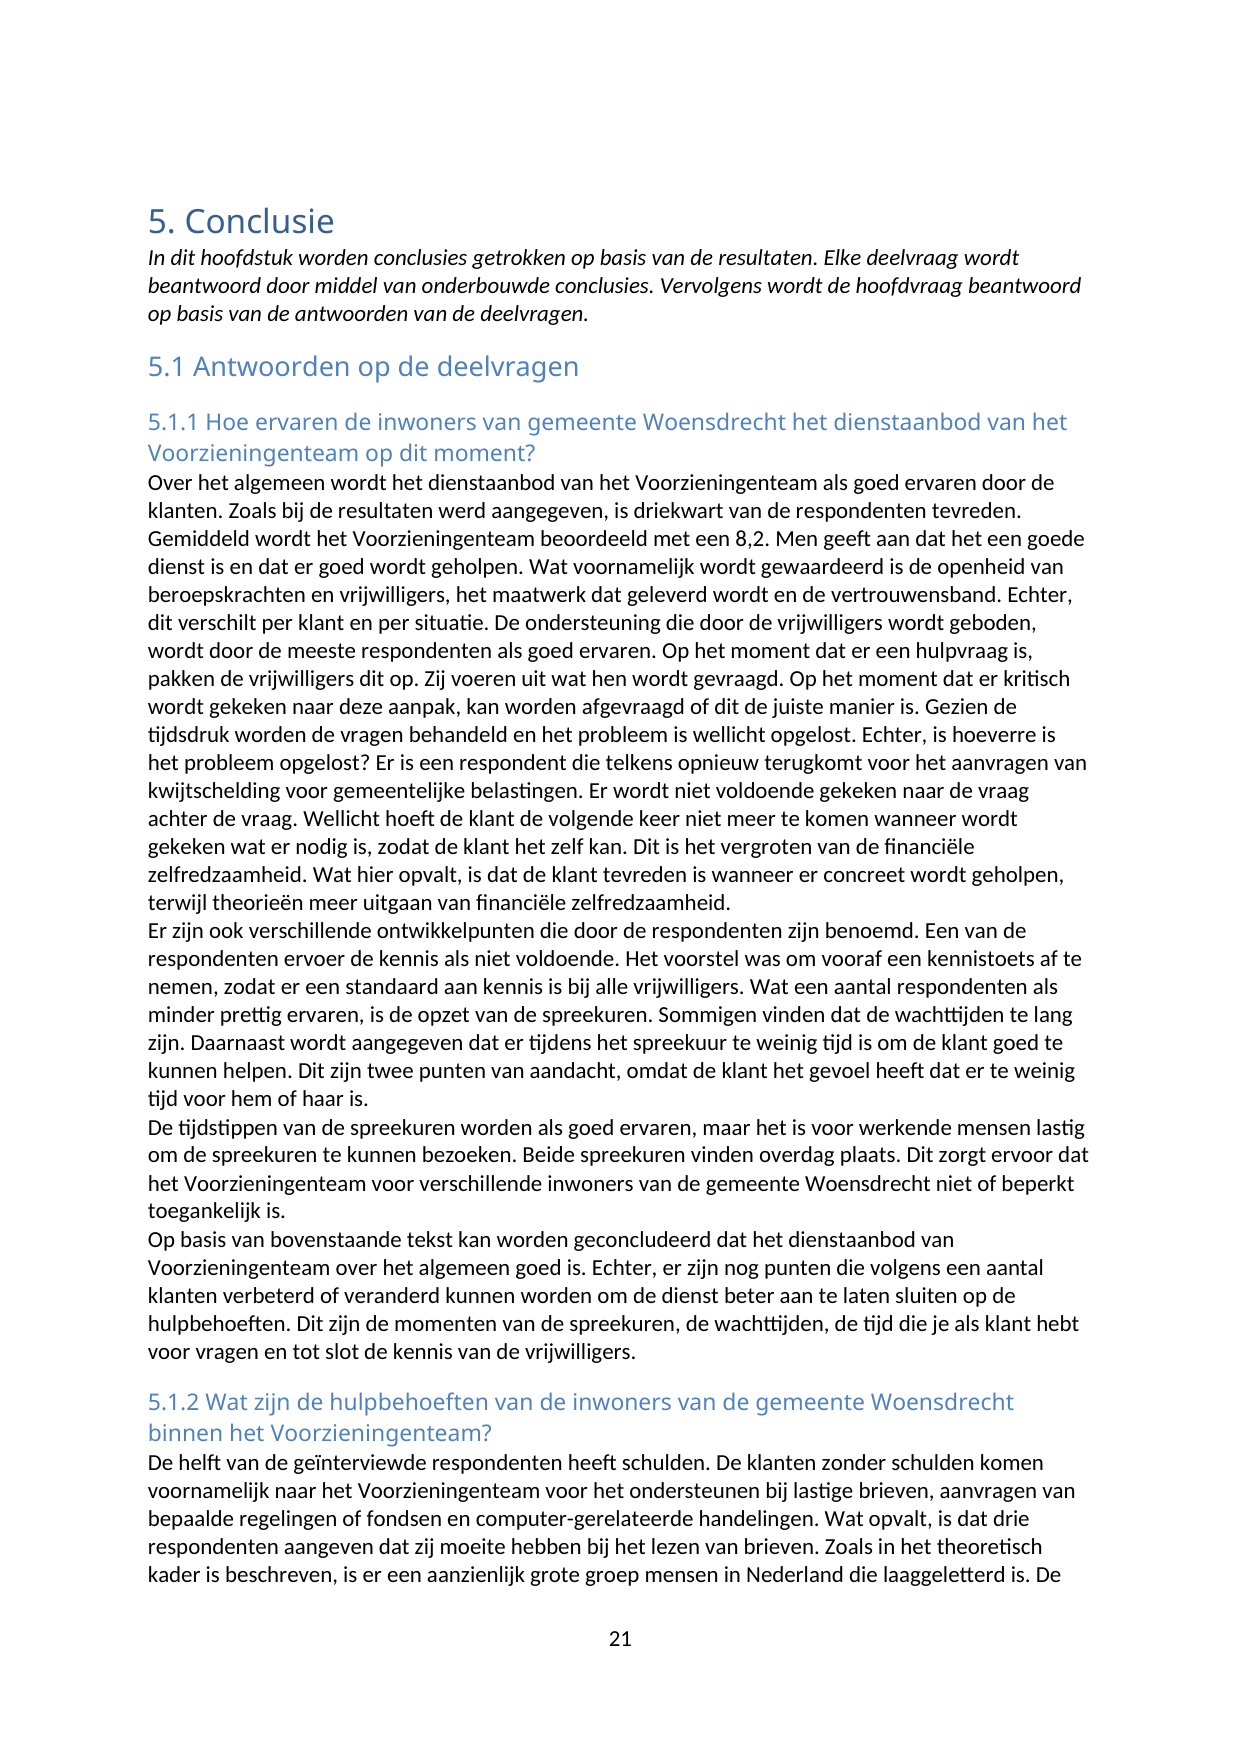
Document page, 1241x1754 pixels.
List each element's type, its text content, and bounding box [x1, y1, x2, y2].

subtitle 5.1 Antwoorden op de deelvragen [148, 348, 1093, 385]
subtitle 5.1.1 Hoe ervaren de inwoners van gemeente Woensdrecht het dienstaanbod van het Voorzieningenteam op dit moment? [148, 406, 1093, 468]
subtitle 5.1.2 Wat zijn de hulpbehoeften van de inwoners van de gemeente Woensdrecht binnen het Voorzieningenteam? [148, 1386, 1093, 1448]
subtitle 5. Conclusie [148, 198, 1093, 243]
text De tijdstippen van de spreekuren worden als goed ervaren, maar het is voor werkende mensen lastig om de spreekuren te kunnen bezoeken. Beide spreekuren vinden overdag plaats. Dit zorgt ervoor dat het Voorzieningenteam voor verschillende inwoners van de gemeente Woensdrecht niet of beperkt toegankelijk is. [148, 1113, 1093, 1225]
text Over het algemeen wordt het dienstaanbod van het Voorzieningenteam als goed ervaren door de klanten. Zoals bij de resultaten werd aangegeven, is driekwart van de respondenten tevreden. Gemiddeld wordt het Voorzieningenteam beoordeeld met een 8,2. Men geeft aan dat het een goede dienst is en dat er goed wordt geholpen. Wat voornamelijk wordt gewaardeerd is de openheid van beroepskrachten en vrijwilligers, het maatwerk dat geleverd wordt en de vertrouwensband. Echter, dit verschilt per klant en per situatie. De ondersteuning die door de vrijwilligers wordt geboden, wordt door de meeste respondenten als goed ervaren. Op het moment dat er een hulpvraag is, pakken de vrijwilligers dit op. Zij voeren uit wat hen wordt gevraagd. Op het moment dat er kritisch wordt gekeken naar deze aanpak, kan worden afgevraagd of dit de juiste manier is. Gezien de tijdsdruk worden de vragen behandeld en het probleem is wellicht opgelost. Echter, is hoeverre is het probleem opgelost? Er is een respondent die telkens opnieuw terugkomt voor het aanvragen van kwijtschelding voor gemeentelijke belastingen. Er wordt niet voldoende gekeken naar de vraag achter de vraag. Wellicht hoeft de klant de volgende keer niet meer te komen wanneer wordt gekeken wat er nodig is, zodat de klant het zelf kan. Dit is het vergroten van de financiële zelfredzaamheid. Wat hier opvalt, is dat de klant tevreden is wanneer er concreet wordt geholpen, terwijl theorieën meer uitgaan van financiële zelfredzaamheid. [148, 468, 1093, 916]
text Er zijn ook verschillende ontwikkelpunten die door de respondenten zijn benoemd. Een van de respondenten ervoer de kennis als niet voldoende. Het voorstel was om vooraf een kennistoets af te nemen, zodat er een standaard aan kennis is bij alle vrijwilligers. Wat een aantal respondenten als minder prettig ervaren, is de opzet van de spreekuren. Sommigen vinden dat de wachttijden te lang zijn. Daarnaast wordt aangegeven dat er tijdens het spreekuur te weinig tijd is om de klant goed te kunnen helpen. Dit zijn twee punten van aandacht, omdat de klant het gevoel heeft dat er te weinig tijd voor hem of haar is. [148, 916, 1093, 1113]
text In dit hoofdstuk worden conclusies getrokken op basis van de resultaten. Elke deelvraag wordt beantwoord door middel van onderbouwde conclusies. Vervolgens wordt de hoofdvraag beantwoord op basis van de antwoorden van de deelvragen. [148, 243, 1093, 327]
text Op basis van bovenstaande tekst kan worden geconcludeerd dat het dienstaanbod van Voorzieningenteam over het algemeen goed is. Echter, er zijn nog punten die volgens een aantal klanten verbeterd of veranderd kunnen worden om de dienst beter aan te laten sluiten op de hulpbehoeften. Dit zijn de momenten van de spreekuren, de wachttijden, de tijd die je als klant hebt voor vragen en tot slot de kennis van de vrijwilligers. [148, 1225, 1093, 1365]
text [148, 1448, 1093, 1588]
